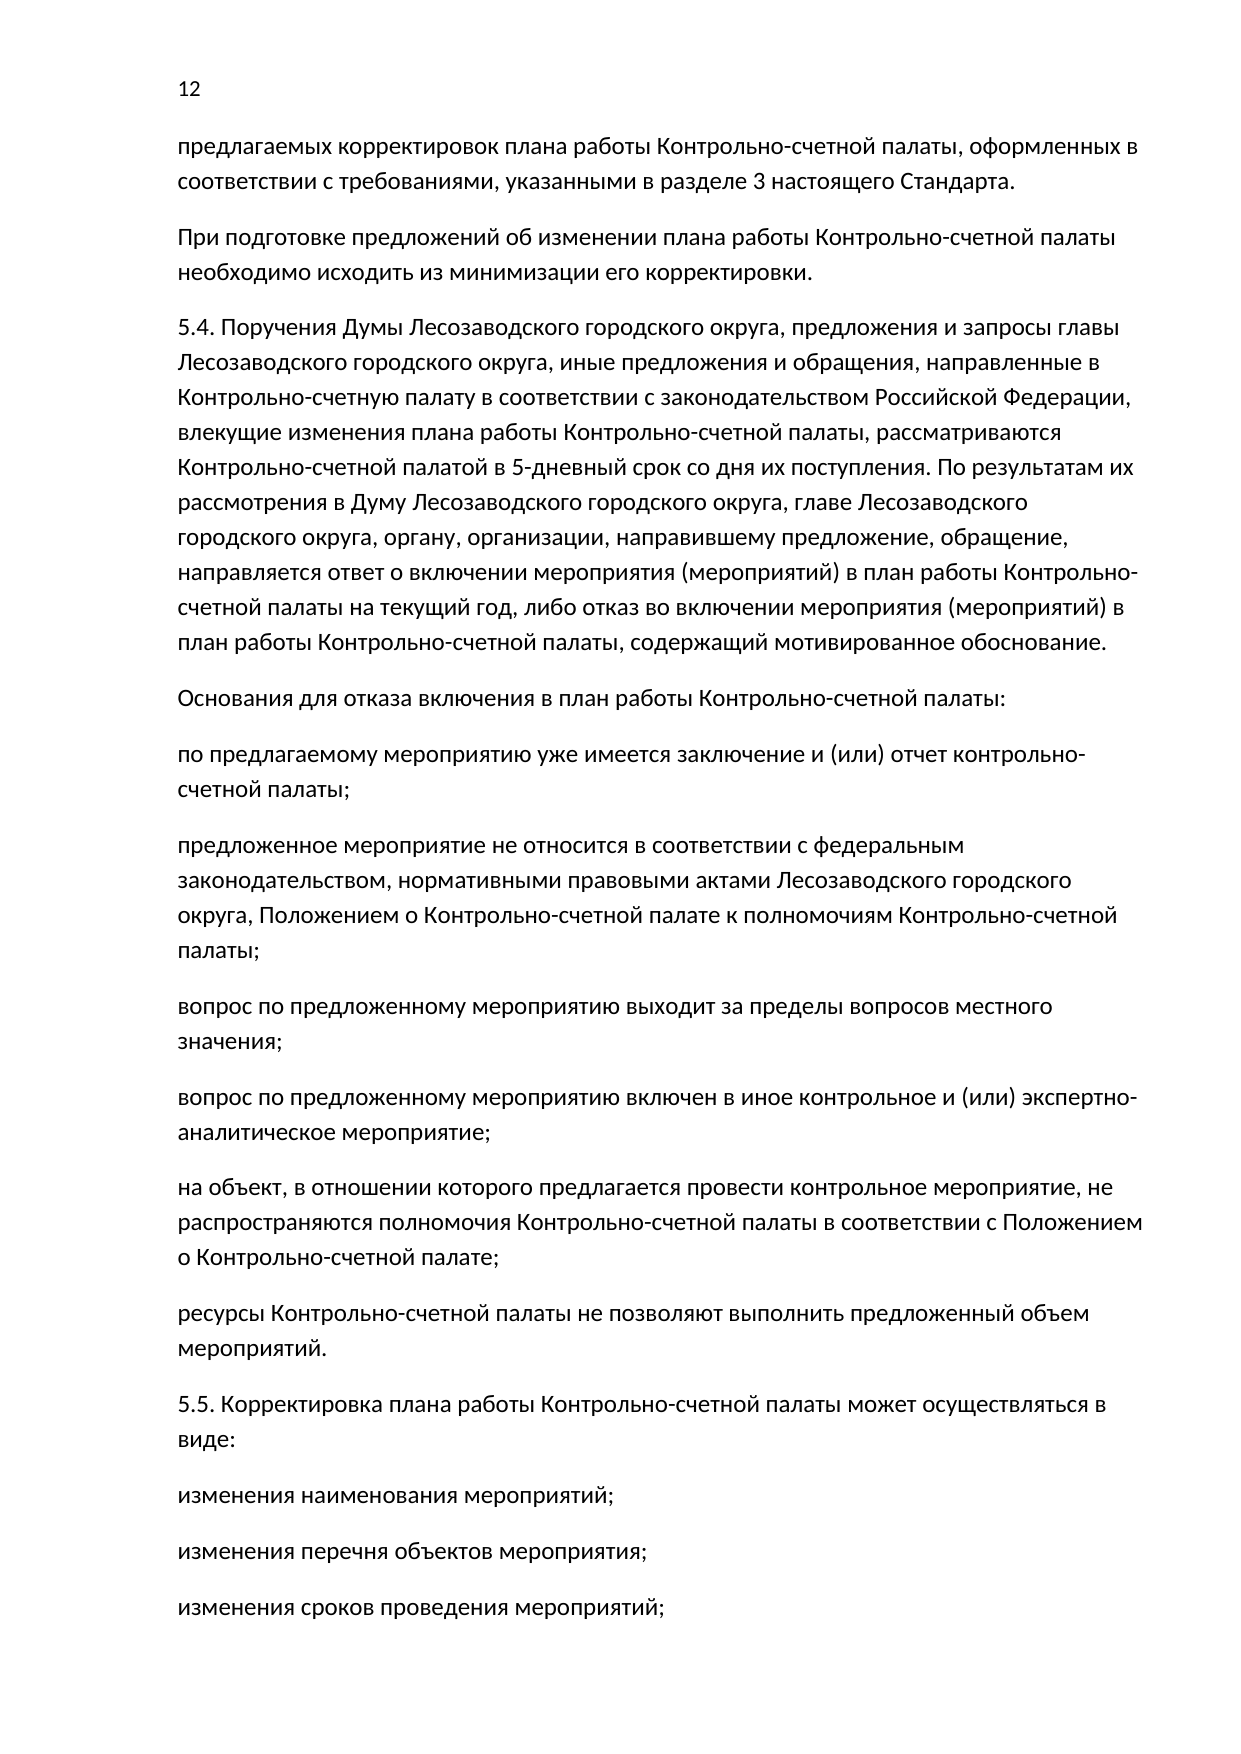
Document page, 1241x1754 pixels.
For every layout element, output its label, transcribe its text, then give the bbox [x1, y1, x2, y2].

text Основания для отказа включения в план работы Контрольно-счетной палаты: [177, 682, 1152, 713]
text изменения перечня объектов мероприятия; [177, 1535, 1152, 1565]
text ресурсы Контрольно-счетной палаты не позволяют выполнить предложенный объем мероприятий. [177, 1297, 1152, 1363]
text изменения наименования мероприятий; [177, 1479, 1152, 1509]
text 5.5. Корректировка плана работы Контрольно-счетной палаты может осуществляться в виде: [177, 1388, 1152, 1454]
text предложенное мероприятие не относится в соответствии с федеральным законодательством, нормативными правовыми актами Лесозаводского городского округа, Положением о Контрольно-счетной палате к полномочиям Контрольно-счетной палаты; [177, 829, 1152, 964]
text на объект, в отношении которого предлагается провести контрольное мероприятие, не распространяются полномочия Контрольно-счетной палаты в соответствии с Положением о Контрольно-счетной палате; [177, 1171, 1152, 1272]
text При подготовке предложений об изменении плана работы Контрольно-счетной палаты необходимо исходить из минимизации его корректировки. [177, 221, 1152, 286]
text вопрос по предложенному мероприятию включен в иное контрольное и (или) экспертно-аналитическое мероприятие; [177, 1081, 1152, 1146]
text изменения сроков проведения мероприятий; [177, 1591, 1152, 1621]
text 5.4. Поручения Думы Лесозаводского городского округа, предложения и запросы главы Лесозаводского городского округа, иные предложения и обращения, направленные в Контрольно-счетную палату в соответствии с законодательством Российской Федерации, влекущие изменения плана работы Контрольно-счетной палаты, рассматриваются Контрольно-счетной палатой в 5-дневный срок со дня их поступления. По результатам их рассмотрения в Думу Лесозаводского городского округа, главе Лесозаводского городского округа, органу, организации, направившему предложение, обращение, направляется ответ о включении мероприятия (мероприятий) в план работы Контрольно-счетной палаты на текущий год, либо отказ во включении мероприятия (мероприятий) в план работы Контрольно-счетной палаты, содержащий мотивированное обоснование. [177, 311, 1152, 657]
text вопрос по предложенному мероприятию выходит за пределы вопросов местного значения; [177, 990, 1152, 1055]
text по предлагаемому мероприятию уже имеется заключение и (или) отчет контрольно-счетной палаты; [177, 738, 1152, 804]
text предлагаемых корректировок плана работы Контрольно-счетной палаты, оформленных в соответствии с требованиями, указанными в разделе 3 настоящего Стандарта. [177, 130, 1152, 195]
